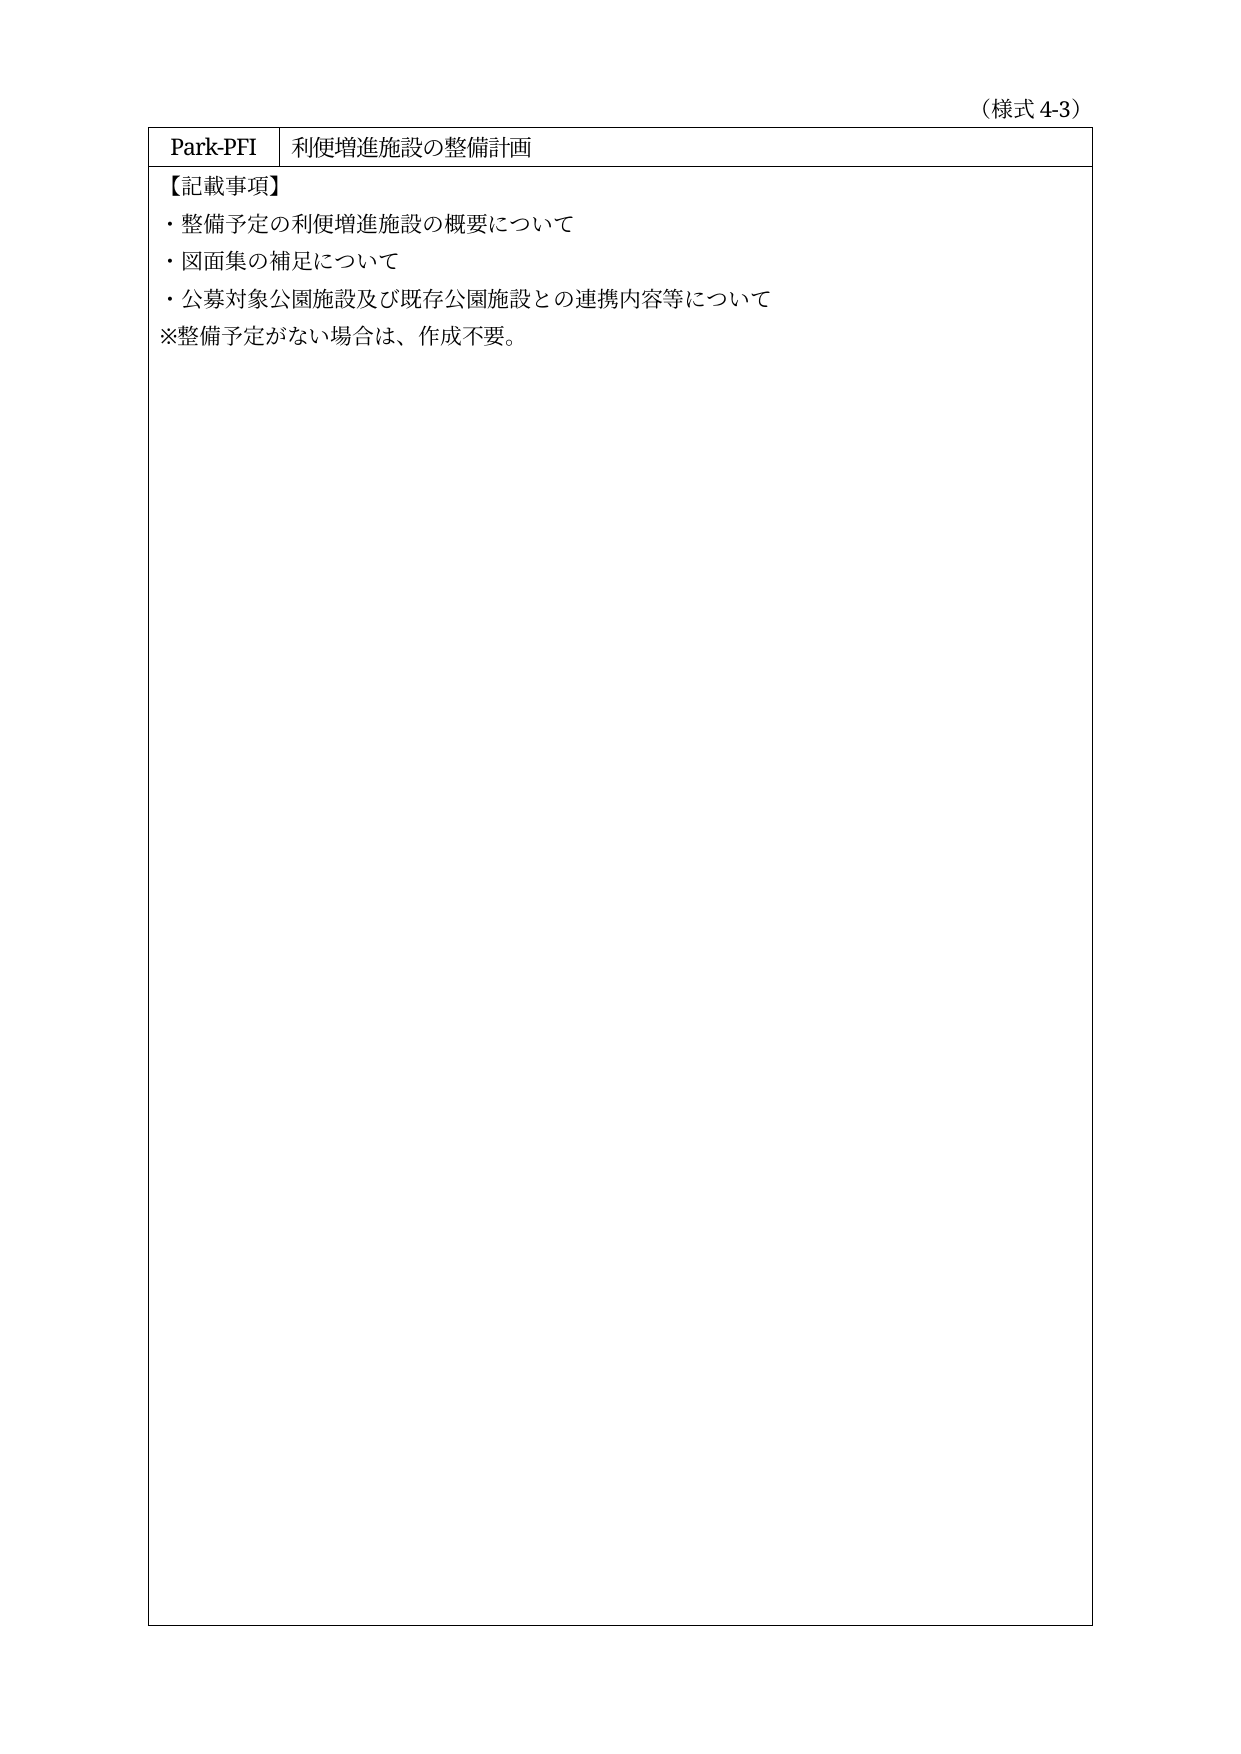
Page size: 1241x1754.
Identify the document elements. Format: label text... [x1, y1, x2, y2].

table_header Park-PFI [149, 128, 279, 166]
text （様式4-3） [171, 89, 1092, 127]
table_cell 【記載事項】 ・整備予定の利便増進施設の概要について ・図面集の補足について ・公募対象公園施設及び既存公園施設との連携内容等について ※整備予定がない場合は、作成不要。 [149, 167, 1092, 1625]
table_header 利便増進施設の整備計画 [280, 128, 1092, 166]
